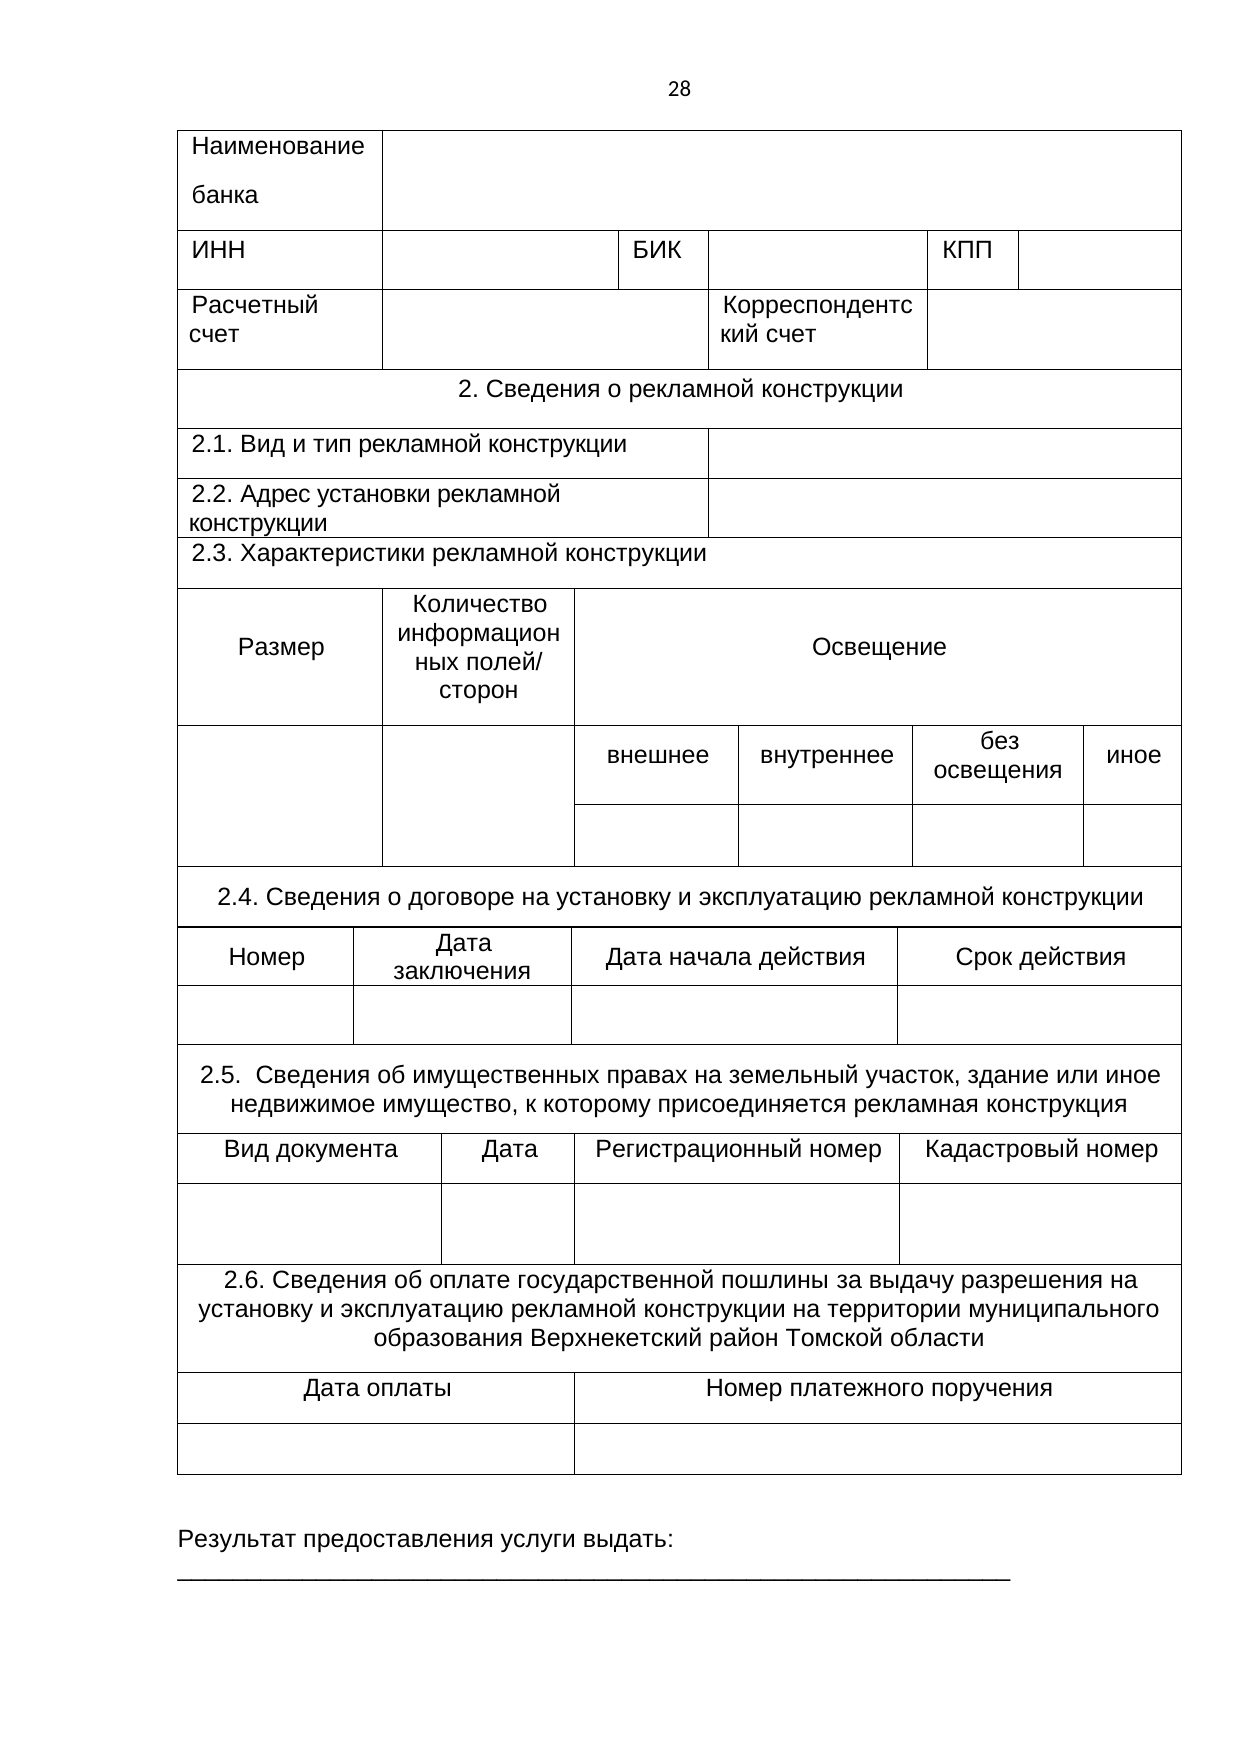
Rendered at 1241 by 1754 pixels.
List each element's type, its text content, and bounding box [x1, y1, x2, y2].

table_cell [575, 1184, 899, 1264]
table_cell Номер платежного поручения [575, 1373, 1181, 1423]
table_cell Расчетный счет [178, 290, 382, 368]
table_cell Размер [178, 589, 382, 725]
table_cell [900, 1184, 1181, 1264]
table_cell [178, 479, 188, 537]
table_cell 2.3. Характеристики рекламной конструкции [178, 538, 1181, 588]
table_cell Кадастровый номер [900, 1134, 1181, 1183]
table_cell [898, 986, 1181, 1043]
table_cell [383, 726, 574, 866]
table_cell 2. Сведения о рекламной конструкции [178, 370, 1181, 428]
table_cell 2.5. Сведения об имущественных правах на земельный участок, здание или иное недвижимое имущество, к которому присоединяется рекламная конструкция [178, 1045, 1181, 1133]
table_cell ИНН [178, 231, 382, 289]
table_cell 2.1. Вид и тип рекламной конструкции [178, 429, 708, 478]
table_cell [913, 805, 1083, 866]
table_cell Корреспондентский счет [709, 290, 927, 368]
table_cell внешнее [575, 726, 738, 804]
table_cell [178, 726, 382, 866]
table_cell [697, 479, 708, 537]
table_cell Наименование банка [178, 131, 382, 230]
table_cell Освещение [575, 589, 1181, 725]
table_cell Вид документа [178, 1134, 441, 1183]
table_cell без освещения [913, 726, 1083, 804]
table_cell [383, 231, 618, 289]
table_cell [928, 290, 1181, 368]
table_cell иное [1084, 726, 1181, 804]
table_cell Дата оплаты [178, 1373, 574, 1423]
table_cell Дата начала действия [572, 928, 897, 985]
table_cell Количество информационных полей/ сторон [383, 589, 574, 725]
table_cell 2.4. Сведения о договоре на установку и эксплуатацию рекламной конструкции [178, 867, 1181, 926]
table_cell [354, 986, 571, 1043]
table_cell [709, 429, 1181, 478]
table_cell 2.6. Сведения об оплате государственной пошлины за выдачу разрешения на установку и эксплуатацию рекламной конструкции на территории муниципального образования Верхнекетский район Томской области [178, 1265, 1181, 1372]
table_cell внутреннее [739, 726, 912, 804]
table_cell [442, 1184, 574, 1264]
table_cell [383, 290, 708, 368]
text ____________________________________________________________ [177, 1553, 1181, 1582]
table_cell [575, 805, 738, 866]
table_cell [575, 1424, 1181, 1473]
table_cell [178, 1424, 574, 1473]
table_cell Дата [442, 1134, 574, 1183]
table_cell Срок действия [898, 928, 1181, 985]
table_cell [572, 986, 897, 1043]
table_cell [1019, 231, 1181, 289]
text Результат предоставления услуги выдать: [177, 1524, 1181, 1553]
table_cell [178, 1184, 441, 1264]
table_cell БИК [619, 231, 708, 289]
table_cell [178, 986, 353, 1043]
table_cell [709, 231, 927, 289]
table_cell [709, 479, 1181, 537]
table_cell [383, 131, 1181, 230]
table_cell Номер [178, 928, 353, 985]
table_cell [1084, 805, 1181, 866]
table_cell Регистрационный номер [575, 1134, 899, 1183]
table_cell [739, 805, 912, 866]
table_cell Дата заключения [354, 928, 571, 985]
table_cell КПП [928, 231, 1018, 289]
